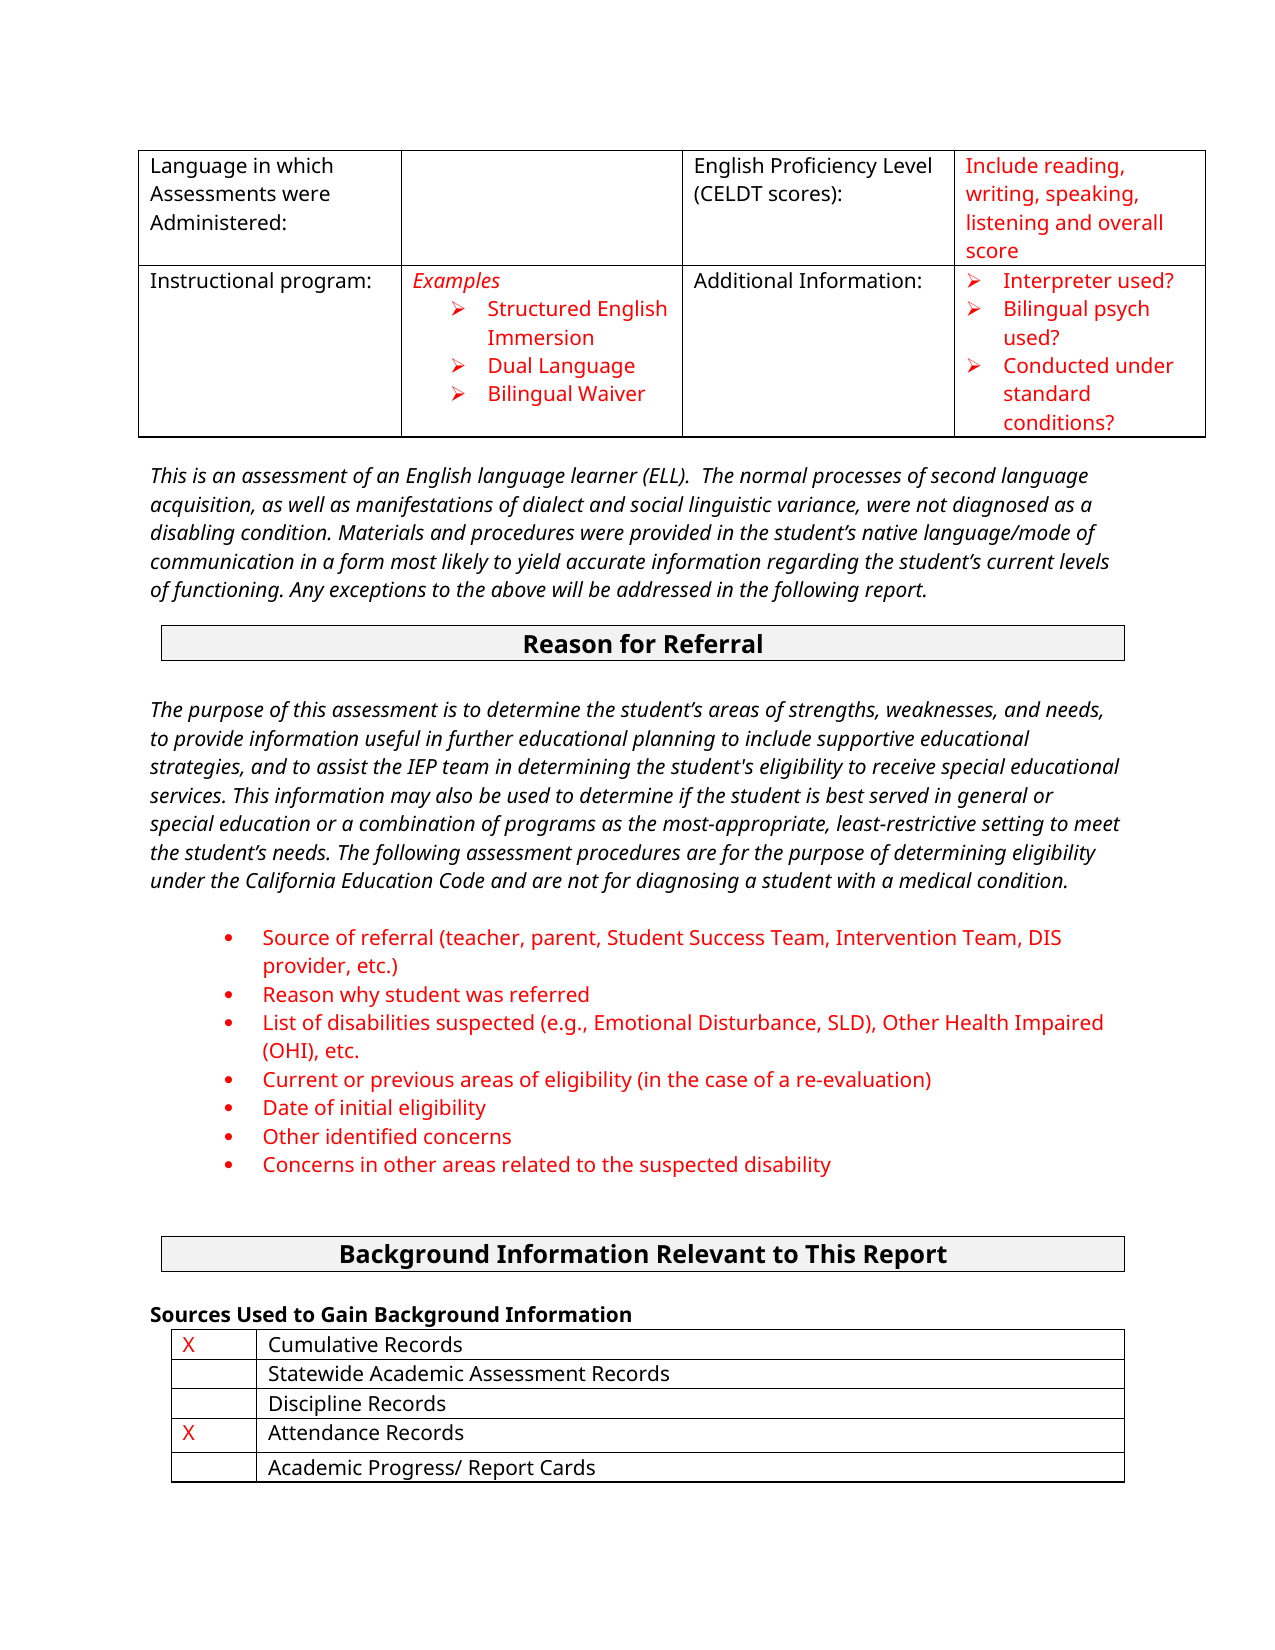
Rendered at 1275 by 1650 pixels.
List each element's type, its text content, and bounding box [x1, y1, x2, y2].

list List of disabilities suspected (e.g., Emotional Disturbance, SLD), Other Health Impaired (OHI), etc. [225, 1008, 1125, 1065]
table_cell Interpreter used? Bilingual psych used? Conducted under standard conditions? [955, 266, 1205, 436]
table_cell [172, 1453, 256, 1481]
list Source of referral (teacher, parent, Student Success Team, Intervention Team, DIS provider, etc.) [225, 923, 1125, 980]
list Other identified concerns [225, 1122, 1125, 1150]
table_cell [172, 1389, 256, 1417]
table_cell Include reading, writing, speaking, listening and overall score [955, 151, 1205, 265]
list Current or previous areas of eligibility (in the case of a re-evaluation) [225, 1065, 1125, 1093]
table_cell [402, 151, 682, 265]
table_cell Academic Progress/ Report Cards [257, 1453, 1124, 1481]
table_header X [172, 1330, 256, 1358]
text Sources Used to Gain Background Information [150, 1301, 1125, 1329]
table_header Reason for Referral [162, 626, 1124, 660]
table_header Cumulative Records [257, 1330, 1124, 1358]
table_cell Language in which Assessments were Administered: [139, 151, 401, 265]
text The purpose of this assessment is to determine the student’s areas of strengths, weaknesses, and needs, to provide information useful in further educational planning to include supportive educational strategies, and to assist the IEP team in determining the student's eligibility to receive special educational services. This information may also be used to determine if the student is best served in general or special education or a combination of programs as the most-appropriate, least-restrictive setting to meet the student’s needs. The following assessment procedures are for the purpose of determining eligibility under the California Education Code and are not for diagnosing a student with a medical condition. [150, 695, 1125, 894]
table_cell Instructional program: [139, 266, 401, 436]
list Date of initial eligibility [225, 1093, 1125, 1122]
table_cell Attendance Records [257, 1419, 1124, 1452]
table_cell X [172, 1419, 256, 1452]
table_cell English Proficiency Level (CELDT scores): [683, 151, 954, 265]
table_cell [172, 1360, 256, 1388]
table_cell Examples Structured English Immersion Dual Language Bilingual Waiver [402, 266, 682, 436]
table_cell Discipline Records [257, 1389, 1124, 1417]
table_cell Statewide Academic Assessment Records [257, 1360, 1124, 1388]
table_cell Additional Information: [683, 266, 954, 436]
table_header Background Information Relevant to This Report [162, 1237, 1124, 1271]
list Reason why student was referred [225, 980, 1125, 1008]
list Concerns in other areas related to the suspected disability [225, 1150, 1125, 1179]
